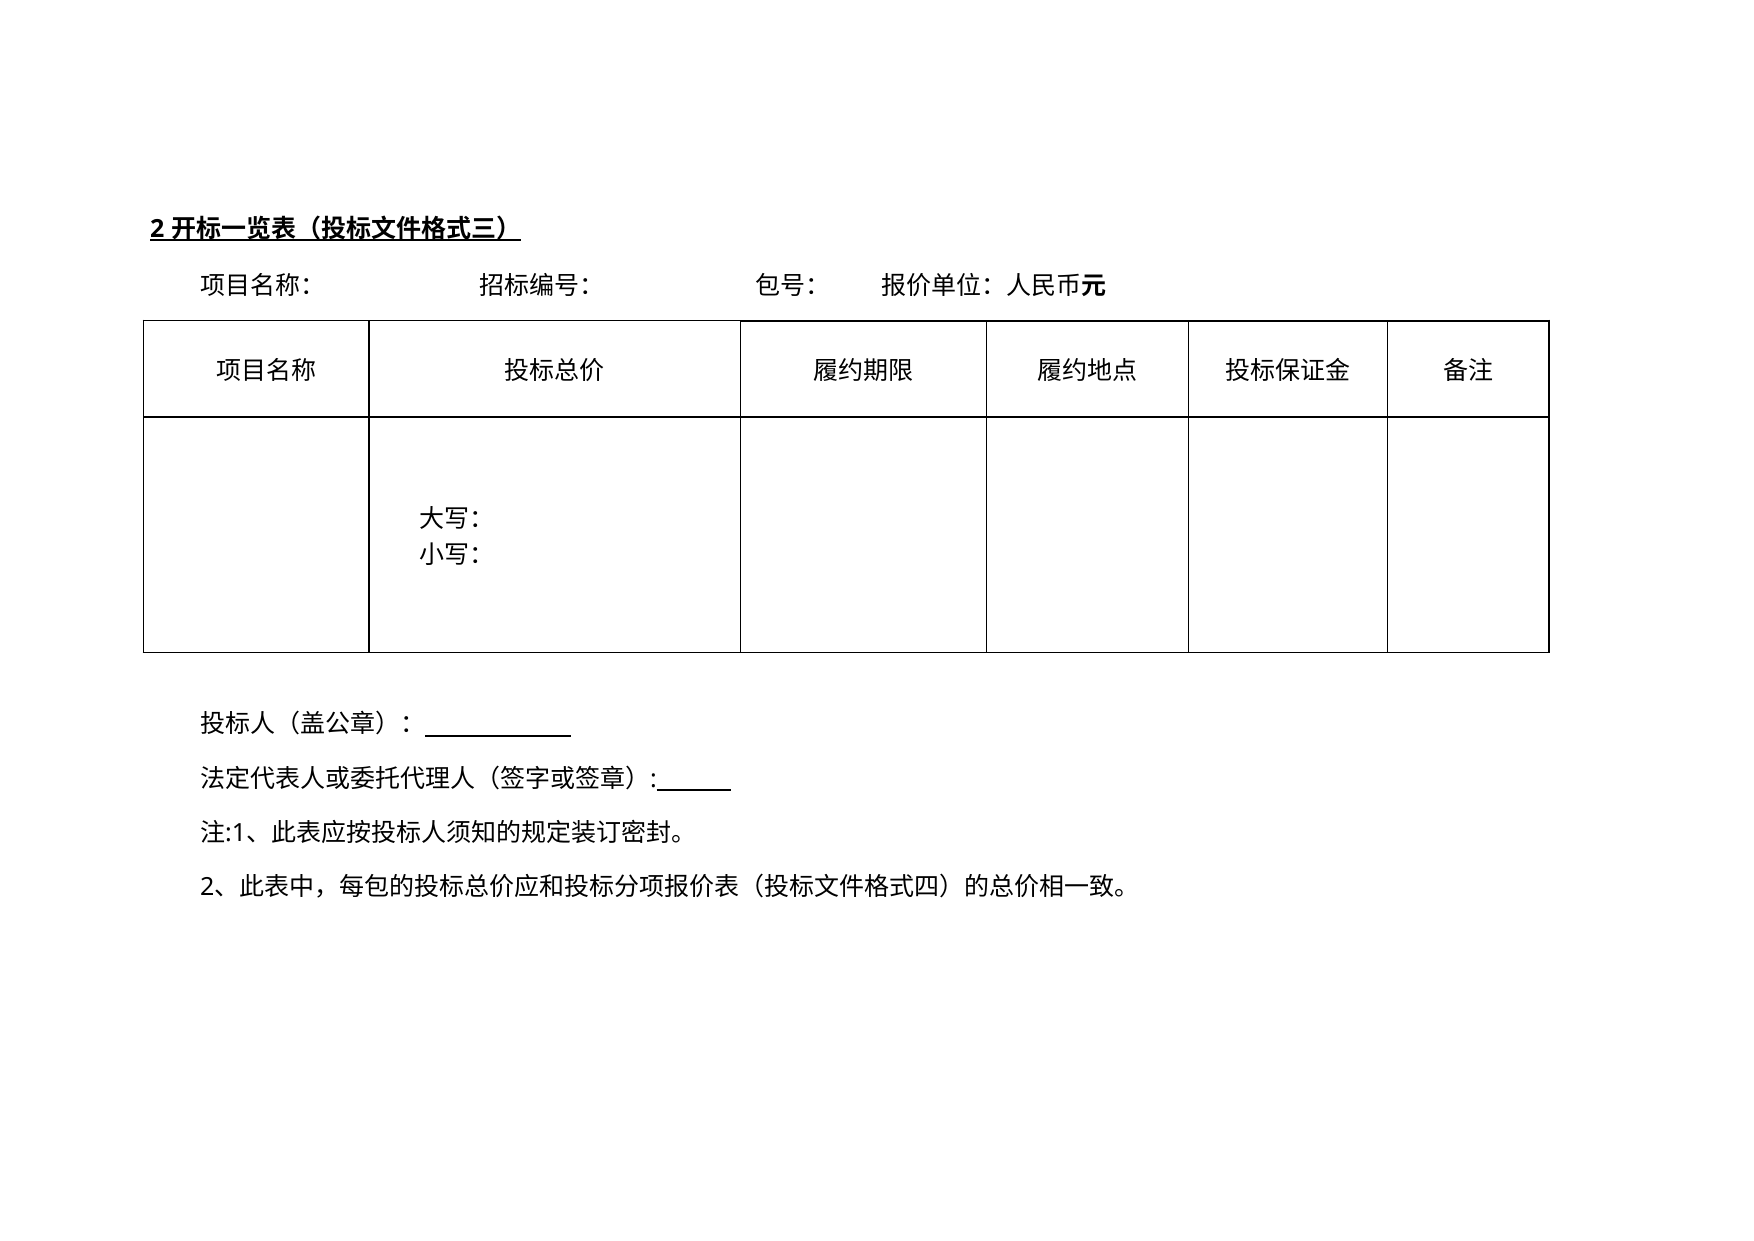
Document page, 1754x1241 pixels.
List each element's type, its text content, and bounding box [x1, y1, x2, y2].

table_header 投标总价 [370, 321, 740, 416]
subtitle 2 开标一览表（投标文件格式三） [150, 208, 1604, 244]
table_cell 大写： 小写： [370, 418, 740, 652]
table_header 履约地点 [987, 322, 1188, 416]
table_cell [987, 418, 1188, 652]
table_header 投标保证金 [1189, 322, 1387, 416]
table_cell [1388, 418, 1548, 652]
text 项目名称： 招标编号： 包号： 报价单位：人民币元 [150, 265, 1707, 301]
table_cell [144, 418, 368, 652]
text 法定代表人或委托代理人（签字或签章）: [150, 758, 1604, 794]
table_cell [1189, 418, 1387, 652]
table_header 履约期限 [741, 322, 986, 416]
text 注:1、此表应按投标人须知的规定装订密封。 [150, 812, 1604, 849]
text 投标人（盖公章）： [150, 704, 1604, 740]
table_cell [741, 418, 986, 652]
table_header 项目名称 [144, 321, 368, 416]
table_header 备注 [1388, 322, 1548, 416]
text 2、此表中，每包的投标总价应和投标分项报价表（投标文件格式四）的总价相一致。 [150, 867, 1604, 903]
